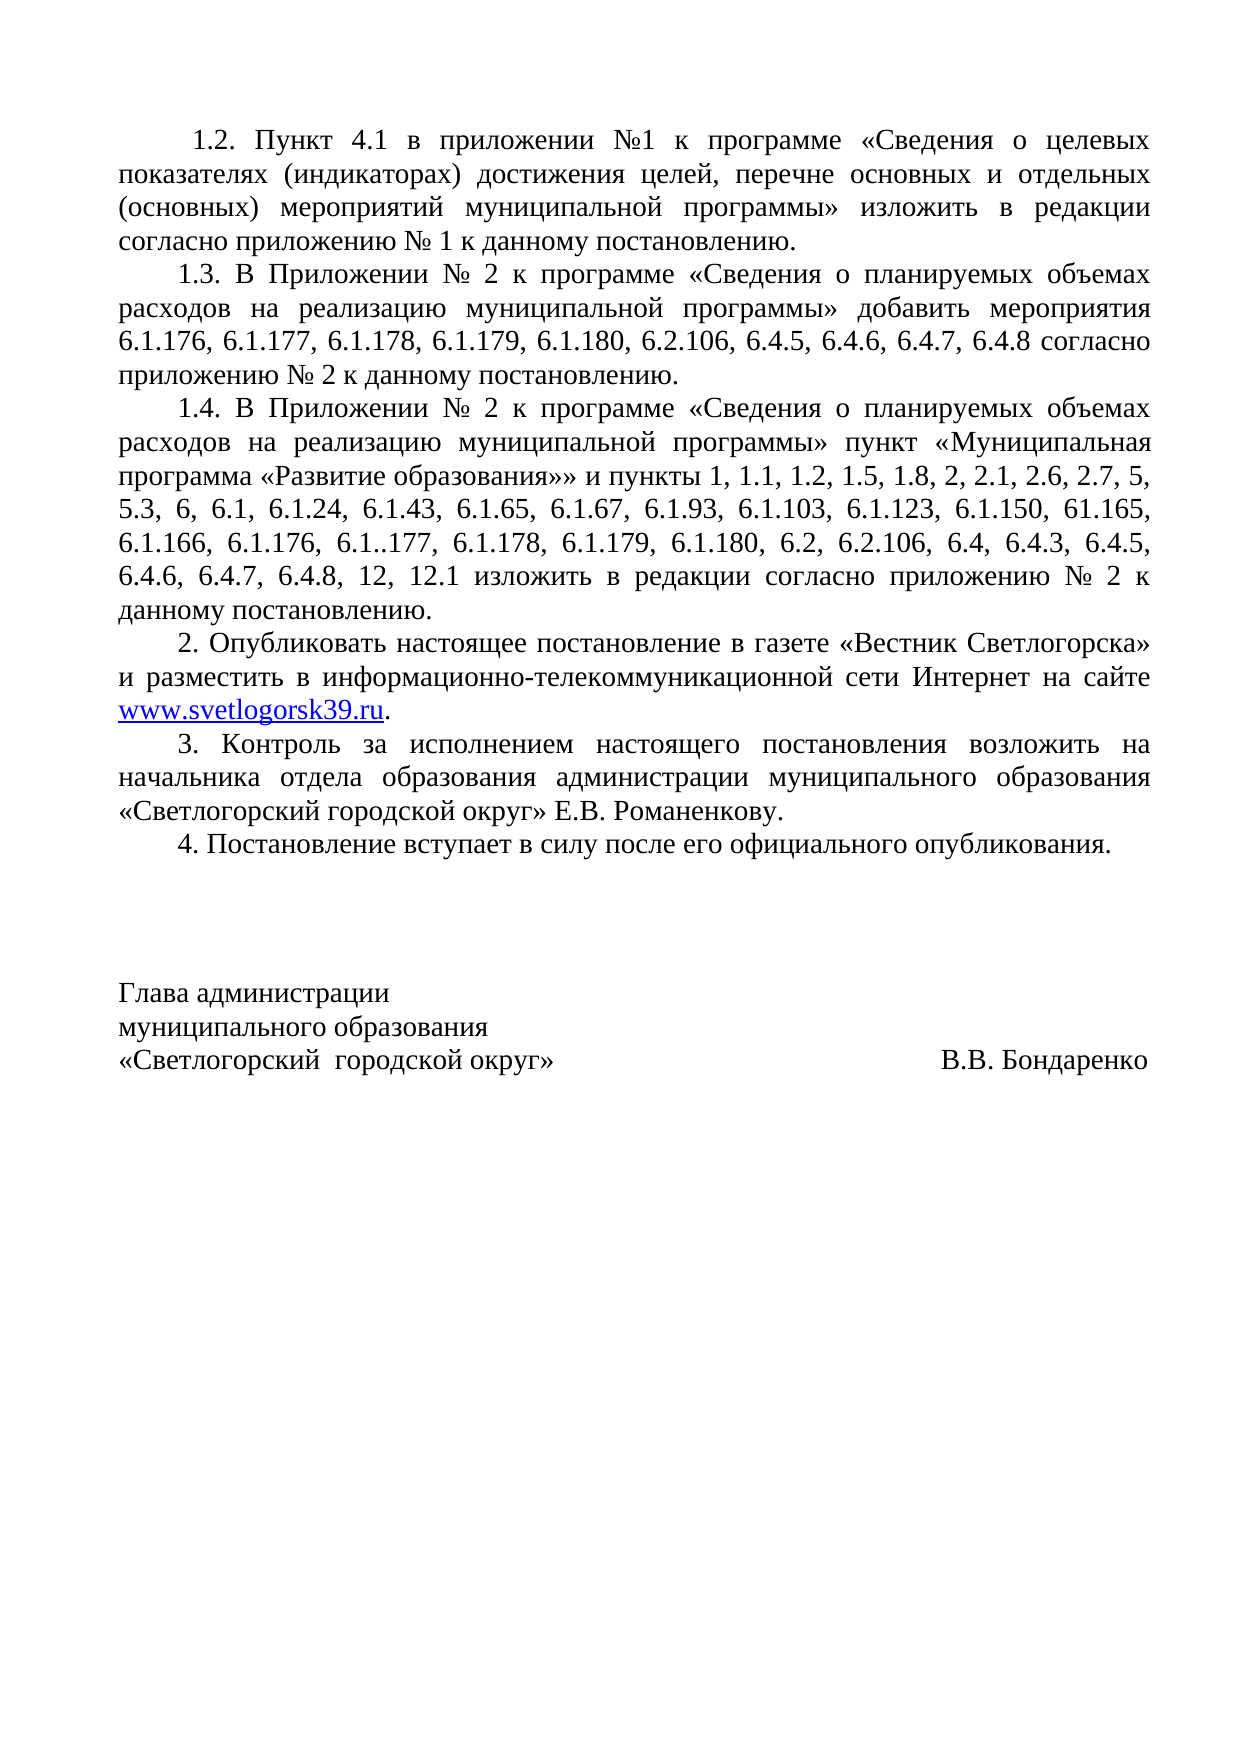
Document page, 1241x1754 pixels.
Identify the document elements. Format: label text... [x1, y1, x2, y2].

text 3. Контроль за исполнением настоящего постановления возложить на начальника отдела образования администрации муниципального образования «Светлогорский городской округ» Е.В. Романенкову. [118, 726, 1152, 827]
text 1.3. В Приложении № 2 к программе «Сведения о планируемых объемах расходов на реализацию муниципальной программы» добавить мероприятия 6.1.176, 6.1.177, 6.1.178, 6.1.179, 6.1.180, 6.2.106, 6.4.5, 6.4.6, 6.4.7, 6.4.8 согласно приложению № 2 к данному постановлению. [118, 256, 1152, 391]
text «Светлогорский городской округ» В.В. Бондаренко [118, 1042, 1152, 1076]
text Глава администрации [118, 975, 1152, 1009]
text 4. Постановление вступает в силу после его официального опубликования. [118, 827, 1152, 860]
text муниципального образования [118, 1009, 1152, 1042]
text 1.4. В Приложении № 2 к программе «Сведения о планируемых объемах расходов на реализацию муниципальной программы» пункт «Муниципальная программа «Развитие образования»» и пункты 1, 1.1, 1.2, 1.5, 1.8, 2, 2.1, 2.6, 2.7, 5, 5.3, 6, 6.1, 6.1.24, 6.1.43, 6.1.65, 6.1.67, 6.1.93, 6.1.103, 6.1.123, 6.1.150, 61.165, 6.1.166, 6.1.176, 6.1..177, 6.1.178, 6.1.179, 6.1.180, 6.2, 6.2.106, 6.4, 6.4.3, 6.4.5, 6.4.6, 6.4.7, 6.4.8, 12, 12.1 изложить в редакции согласно приложению № 2 к данному постановлению. [118, 391, 1152, 625]
text 1.2. Пункт 4.1 в приложении №1 к программе «Сведения о целевых показателях (индикаторах) достижения целей, перечне основных и отдельных (основных) мероприятий муниципальной программы» изложить в редакции согласно приложению № 1 к данному постановлению. [118, 122, 1152, 256]
text 2. Опубликовать настоящее постановление в газете «Вестник Светлогорска» и разместить в информационно-телекоммуникационной сети Интернет на сайте www.svetlogorsk39.ru. [118, 625, 1152, 726]
